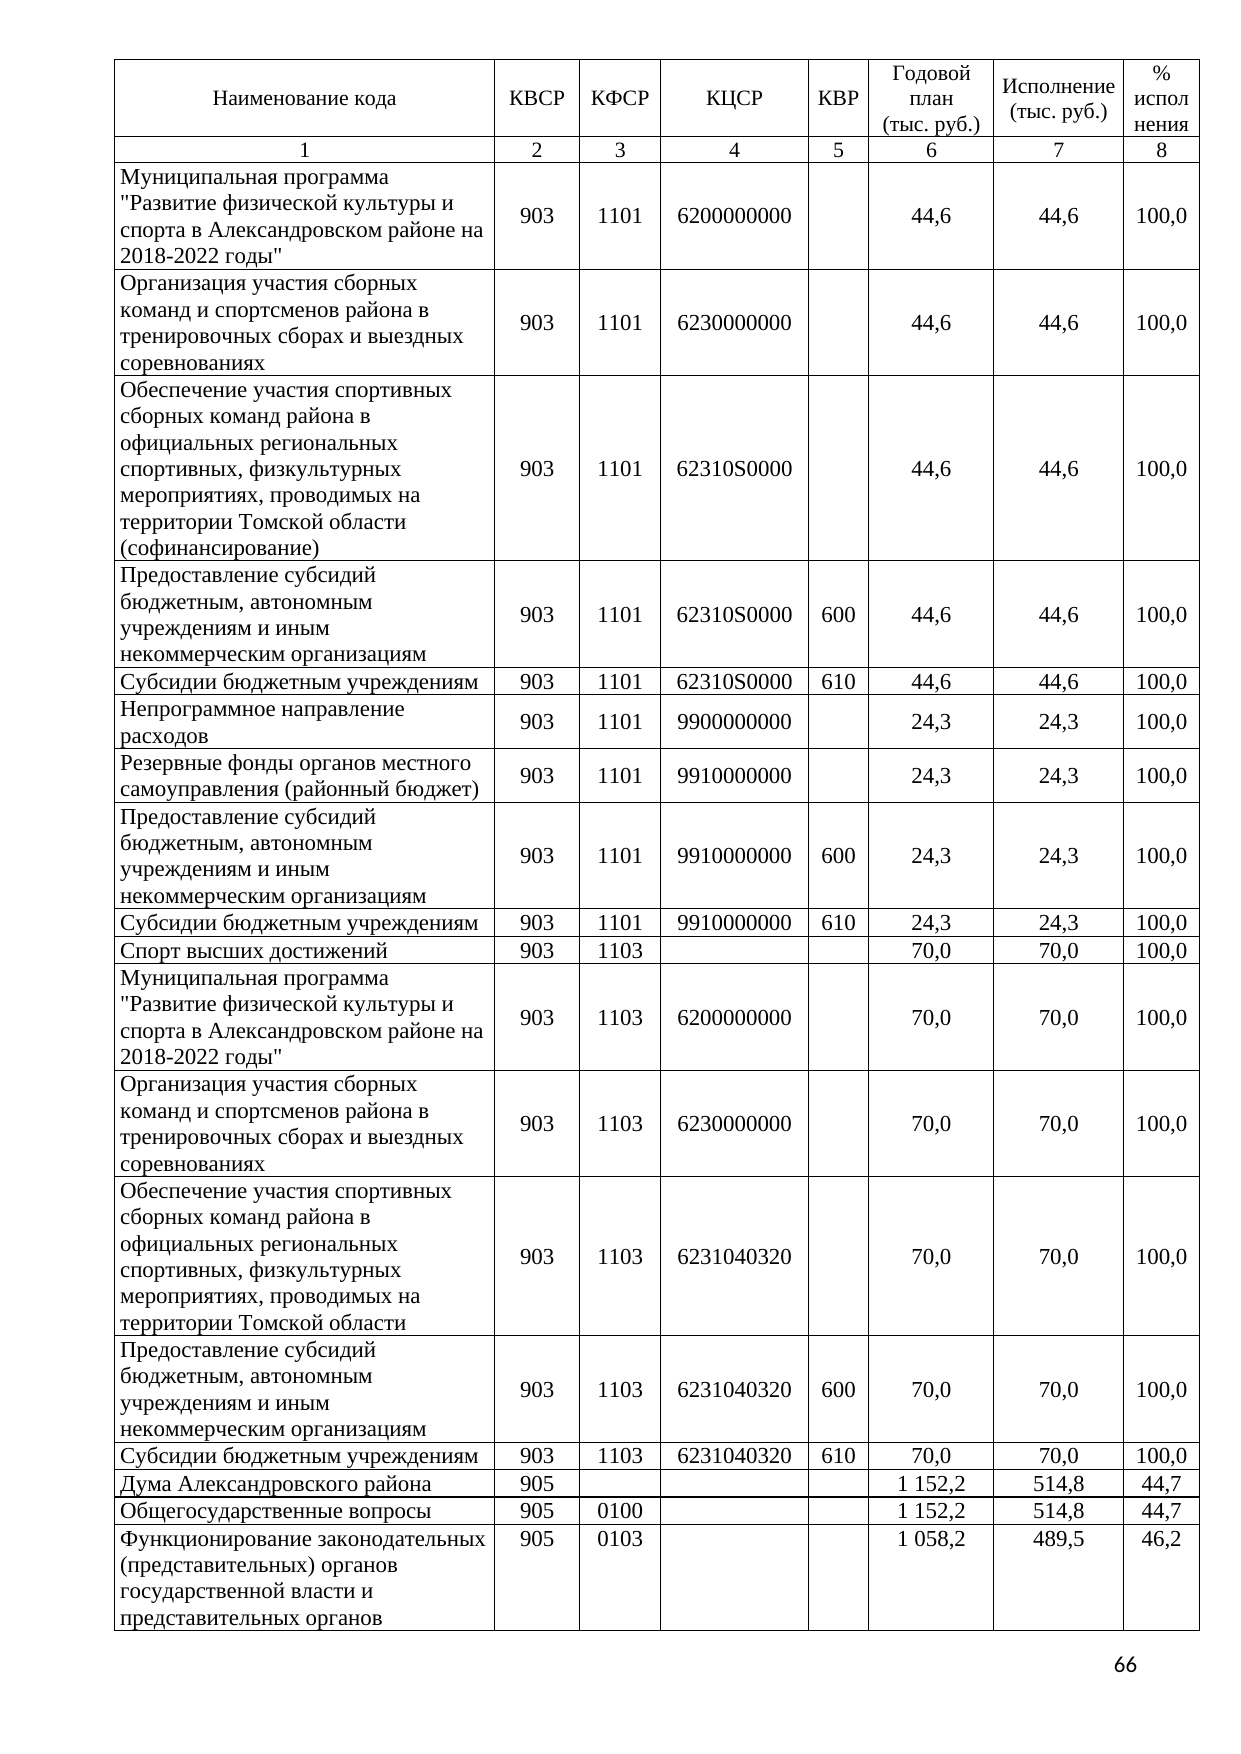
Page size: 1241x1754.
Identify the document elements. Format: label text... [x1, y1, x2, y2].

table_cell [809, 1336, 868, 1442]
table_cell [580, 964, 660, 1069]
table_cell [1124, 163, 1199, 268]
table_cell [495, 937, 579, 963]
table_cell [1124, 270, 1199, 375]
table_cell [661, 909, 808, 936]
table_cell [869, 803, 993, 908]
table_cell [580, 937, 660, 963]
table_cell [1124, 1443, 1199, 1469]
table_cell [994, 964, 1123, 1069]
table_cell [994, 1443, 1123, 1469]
table_header КЦСР [661, 60, 808, 136]
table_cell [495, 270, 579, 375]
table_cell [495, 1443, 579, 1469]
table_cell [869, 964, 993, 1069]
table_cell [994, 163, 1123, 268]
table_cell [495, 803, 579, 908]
table_header % исполнения [1124, 60, 1199, 136]
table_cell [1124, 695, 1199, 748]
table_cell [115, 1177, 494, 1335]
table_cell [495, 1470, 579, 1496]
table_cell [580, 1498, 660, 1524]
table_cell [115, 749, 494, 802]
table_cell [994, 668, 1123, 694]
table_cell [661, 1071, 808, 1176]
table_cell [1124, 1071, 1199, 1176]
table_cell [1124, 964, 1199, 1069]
table_cell 2 [495, 137, 579, 162]
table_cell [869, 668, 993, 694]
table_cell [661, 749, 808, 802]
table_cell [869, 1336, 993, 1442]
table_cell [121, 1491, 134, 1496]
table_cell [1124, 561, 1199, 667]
table_cell 5 [809, 137, 868, 162]
table_header КВСР [495, 60, 579, 136]
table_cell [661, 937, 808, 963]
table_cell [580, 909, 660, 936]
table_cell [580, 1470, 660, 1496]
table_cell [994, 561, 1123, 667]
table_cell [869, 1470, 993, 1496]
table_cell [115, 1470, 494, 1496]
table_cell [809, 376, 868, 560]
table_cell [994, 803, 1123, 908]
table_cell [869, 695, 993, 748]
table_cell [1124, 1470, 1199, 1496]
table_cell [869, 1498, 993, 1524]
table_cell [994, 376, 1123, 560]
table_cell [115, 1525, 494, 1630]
table_header Исполнение (тыс. руб.) [994, 60, 1123, 136]
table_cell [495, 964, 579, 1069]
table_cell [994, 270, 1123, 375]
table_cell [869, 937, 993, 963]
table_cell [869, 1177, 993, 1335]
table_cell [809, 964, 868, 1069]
table_cell 7 [994, 137, 1123, 162]
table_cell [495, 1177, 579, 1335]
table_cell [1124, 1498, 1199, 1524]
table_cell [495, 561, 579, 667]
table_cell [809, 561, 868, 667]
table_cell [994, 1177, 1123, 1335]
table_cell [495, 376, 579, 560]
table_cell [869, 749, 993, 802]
table_header Наименование кода [115, 60, 494, 136]
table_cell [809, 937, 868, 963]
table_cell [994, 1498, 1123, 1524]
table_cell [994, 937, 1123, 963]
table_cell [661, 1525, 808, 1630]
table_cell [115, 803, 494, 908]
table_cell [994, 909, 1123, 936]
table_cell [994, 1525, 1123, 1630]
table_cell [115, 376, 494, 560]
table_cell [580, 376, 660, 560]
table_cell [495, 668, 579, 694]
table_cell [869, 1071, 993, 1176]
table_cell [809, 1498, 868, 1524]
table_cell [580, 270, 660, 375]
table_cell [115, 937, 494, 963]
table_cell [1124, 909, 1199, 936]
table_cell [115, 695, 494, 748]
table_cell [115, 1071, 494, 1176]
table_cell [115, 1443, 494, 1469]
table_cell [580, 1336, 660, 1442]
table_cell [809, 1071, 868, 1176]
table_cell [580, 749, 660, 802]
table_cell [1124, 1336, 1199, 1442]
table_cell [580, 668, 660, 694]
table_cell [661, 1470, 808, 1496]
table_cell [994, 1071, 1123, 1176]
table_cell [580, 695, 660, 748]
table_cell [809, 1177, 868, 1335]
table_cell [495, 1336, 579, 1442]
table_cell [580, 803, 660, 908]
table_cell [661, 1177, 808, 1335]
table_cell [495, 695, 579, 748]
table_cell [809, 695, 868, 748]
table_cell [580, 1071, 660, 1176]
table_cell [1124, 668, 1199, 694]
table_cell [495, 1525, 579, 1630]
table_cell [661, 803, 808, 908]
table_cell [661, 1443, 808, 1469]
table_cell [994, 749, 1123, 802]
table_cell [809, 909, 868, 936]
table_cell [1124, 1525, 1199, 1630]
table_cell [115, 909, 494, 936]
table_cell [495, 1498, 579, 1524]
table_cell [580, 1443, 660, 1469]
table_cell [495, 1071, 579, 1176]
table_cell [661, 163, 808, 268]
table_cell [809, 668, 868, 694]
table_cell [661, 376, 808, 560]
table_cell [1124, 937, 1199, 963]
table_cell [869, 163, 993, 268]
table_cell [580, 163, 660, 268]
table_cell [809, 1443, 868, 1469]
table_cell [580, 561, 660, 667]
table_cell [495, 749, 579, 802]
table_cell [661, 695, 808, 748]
table_header Годовой план (тыс. руб.) [869, 60, 993, 136]
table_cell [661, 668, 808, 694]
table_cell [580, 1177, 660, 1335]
table_cell 3 [580, 137, 660, 162]
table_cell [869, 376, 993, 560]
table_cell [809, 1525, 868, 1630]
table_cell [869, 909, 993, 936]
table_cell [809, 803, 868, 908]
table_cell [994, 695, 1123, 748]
table_cell 1 [115, 137, 494, 162]
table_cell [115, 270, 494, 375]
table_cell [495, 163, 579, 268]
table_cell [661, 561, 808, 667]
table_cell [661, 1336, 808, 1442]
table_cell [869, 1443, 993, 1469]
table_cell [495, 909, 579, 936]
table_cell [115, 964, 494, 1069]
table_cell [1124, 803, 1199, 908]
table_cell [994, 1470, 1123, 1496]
table_cell 8 [1124, 137, 1199, 162]
table_cell 6 [869, 137, 993, 162]
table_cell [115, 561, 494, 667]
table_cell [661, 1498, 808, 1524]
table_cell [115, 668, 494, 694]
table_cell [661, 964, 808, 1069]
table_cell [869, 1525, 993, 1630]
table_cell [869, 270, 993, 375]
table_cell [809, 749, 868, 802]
table_header КФСР [580, 60, 660, 136]
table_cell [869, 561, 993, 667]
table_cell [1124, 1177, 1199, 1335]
table_header КВР [809, 60, 868, 136]
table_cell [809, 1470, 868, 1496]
table_cell 4 [661, 137, 808, 162]
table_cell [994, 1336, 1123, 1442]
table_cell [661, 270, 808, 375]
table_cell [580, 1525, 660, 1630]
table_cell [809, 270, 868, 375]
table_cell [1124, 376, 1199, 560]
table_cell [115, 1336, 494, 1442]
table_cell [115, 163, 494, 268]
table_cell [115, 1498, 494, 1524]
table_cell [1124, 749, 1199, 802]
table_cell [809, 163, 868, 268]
